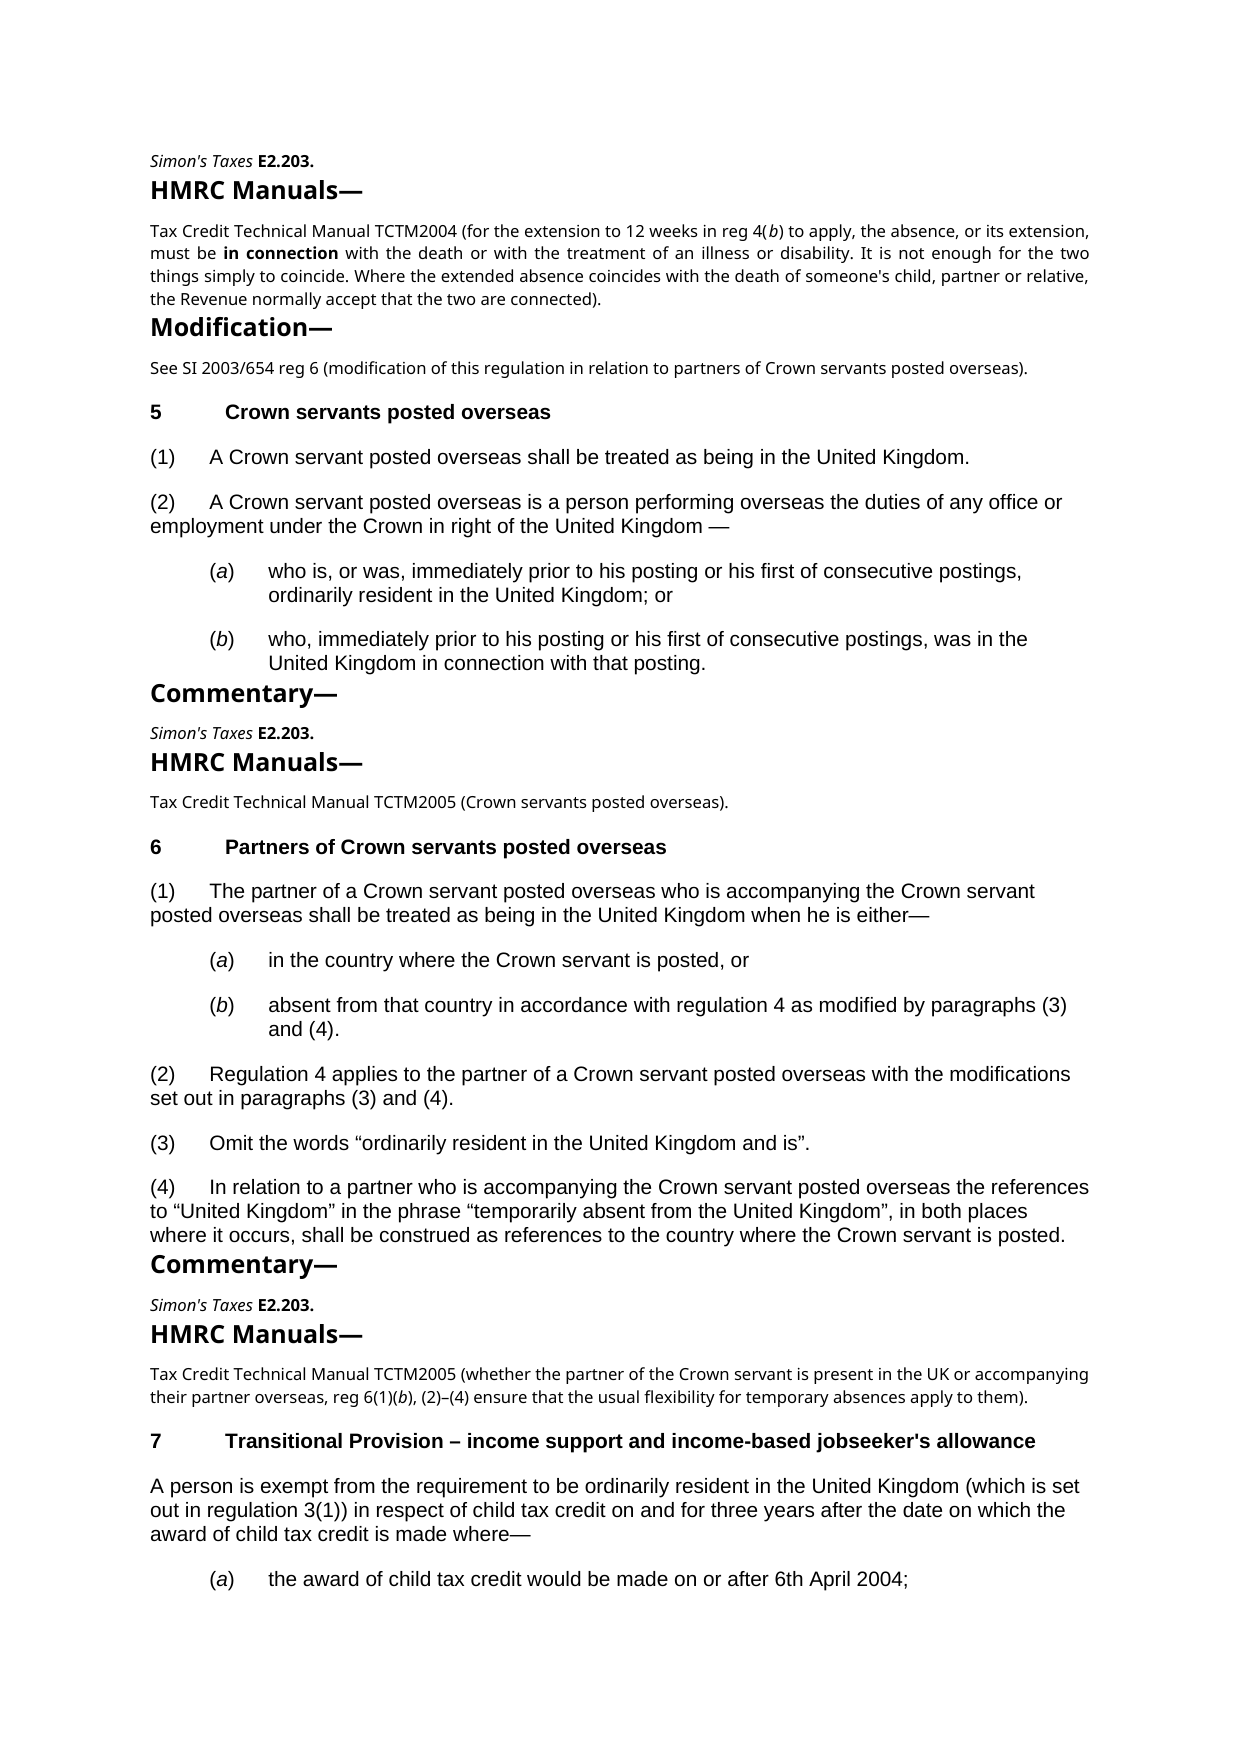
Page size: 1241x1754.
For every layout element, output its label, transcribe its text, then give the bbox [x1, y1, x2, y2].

text Tax Credit Technical Manual TCTM2005 (Crown servants posted overseas). [150, 791, 1090, 814]
text 6 Partners of Crown servants posted overseas [150, 834, 1090, 858]
text HMRC Manuals— [150, 173, 1090, 207]
text See SI 2003/654 reg 6 (modification of this regulation in relation to partners of Crown servants posted overseas). [150, 357, 1090, 379]
text Tax Credit Technical Manual TCTM2005 (whether the partner of the Crown servant is present in the UK or accompanying their partner overseas, reg 6(1)(b), (2)–(4) ensure that the usual flexibility for temporary absences apply to them). [150, 1363, 1090, 1408]
text 7 Transitional Provision – income support and income-based jobseeker's allowance [150, 1429, 1090, 1453]
text Simon's Taxes E2.203. [150, 150, 1090, 173]
text (b) who, immediately prior to his posting or his first of consecutive postings, was in the United Kingdom in connection with that posting. [209, 627, 1090, 675]
text (3) Omit the words “ordinarily resident in the United Kingdom and is”. [150, 1130, 1090, 1154]
text HMRC Manuals— [150, 744, 1090, 778]
text (b) absent from that country in accordance with regulation 4 as modified by paragraphs (3) and (4). [209, 993, 1090, 1041]
text A person is exempt from the requirement to be ordinarily resident in the United Kingdom (which is set out in regulation 3(1)) in respect of child tax credit on and for three years after the date on which the award of child tax credit is made where— [150, 1474, 1090, 1546]
text (a) in the country where the Crown servant is posted, or [209, 948, 1090, 972]
text 5 Crown servants posted overseas [150, 400, 1090, 424]
text (2) A Crown servant posted overseas is a person performing overseas the duties of any office or employment under the Crown in right of the United Kingdom — [150, 490, 1090, 538]
text Commentary— [150, 675, 1090, 709]
text (1) The partner of a Crown servant posted overseas who is accompanying the Crown servant posted overseas shall be treated as being in the United Kingdom when he is either— [150, 879, 1090, 927]
text Commentary— [150, 1247, 1090, 1281]
text HMRC Manuals— [150, 1316, 1090, 1350]
text (a) who is, or was, immediately prior to his posting or his first of consecutive postings, ordinarily resident in the United Kingdom; or [209, 558, 1090, 606]
text Simon's Taxes E2.203. [150, 1294, 1090, 1316]
text (4) In relation to a partner who is accompanying the Crown servant posted overseas the references to “United Kingdom” in the phrase “temporarily absent from the United Kingdom”, in both places where it occurs, shall be construed as references to the country where the Crown servant is posted. [150, 1175, 1090, 1247]
text Modification— [150, 310, 1090, 344]
text (1) A Crown servant posted overseas shall be treated as being in the United Kingdom. [150, 445, 1090, 469]
text Simon's Taxes E2.203. [150, 722, 1090, 744]
text (2) Regulation 4 applies to the partner of a Crown servant posted overseas with the modifications set out in paragraphs (3) and (4). [150, 1062, 1090, 1109]
text Tax Credit Technical Manual TCTM2004 (for the extension to 12 weeks in reg 4(b) to apply, the absence, or its extension, must be in connection with the death or with the treatment of an illness or disability. It is not enough for the two things simply to coincide. Where the extended absence coincides with the death of someone's child, partner or relative, the Revenue normally accept that the two are connected). [150, 219, 1090, 310]
text (a) the award of child tax credit would be made on or after 6th April 2004; [209, 1567, 1090, 1591]
